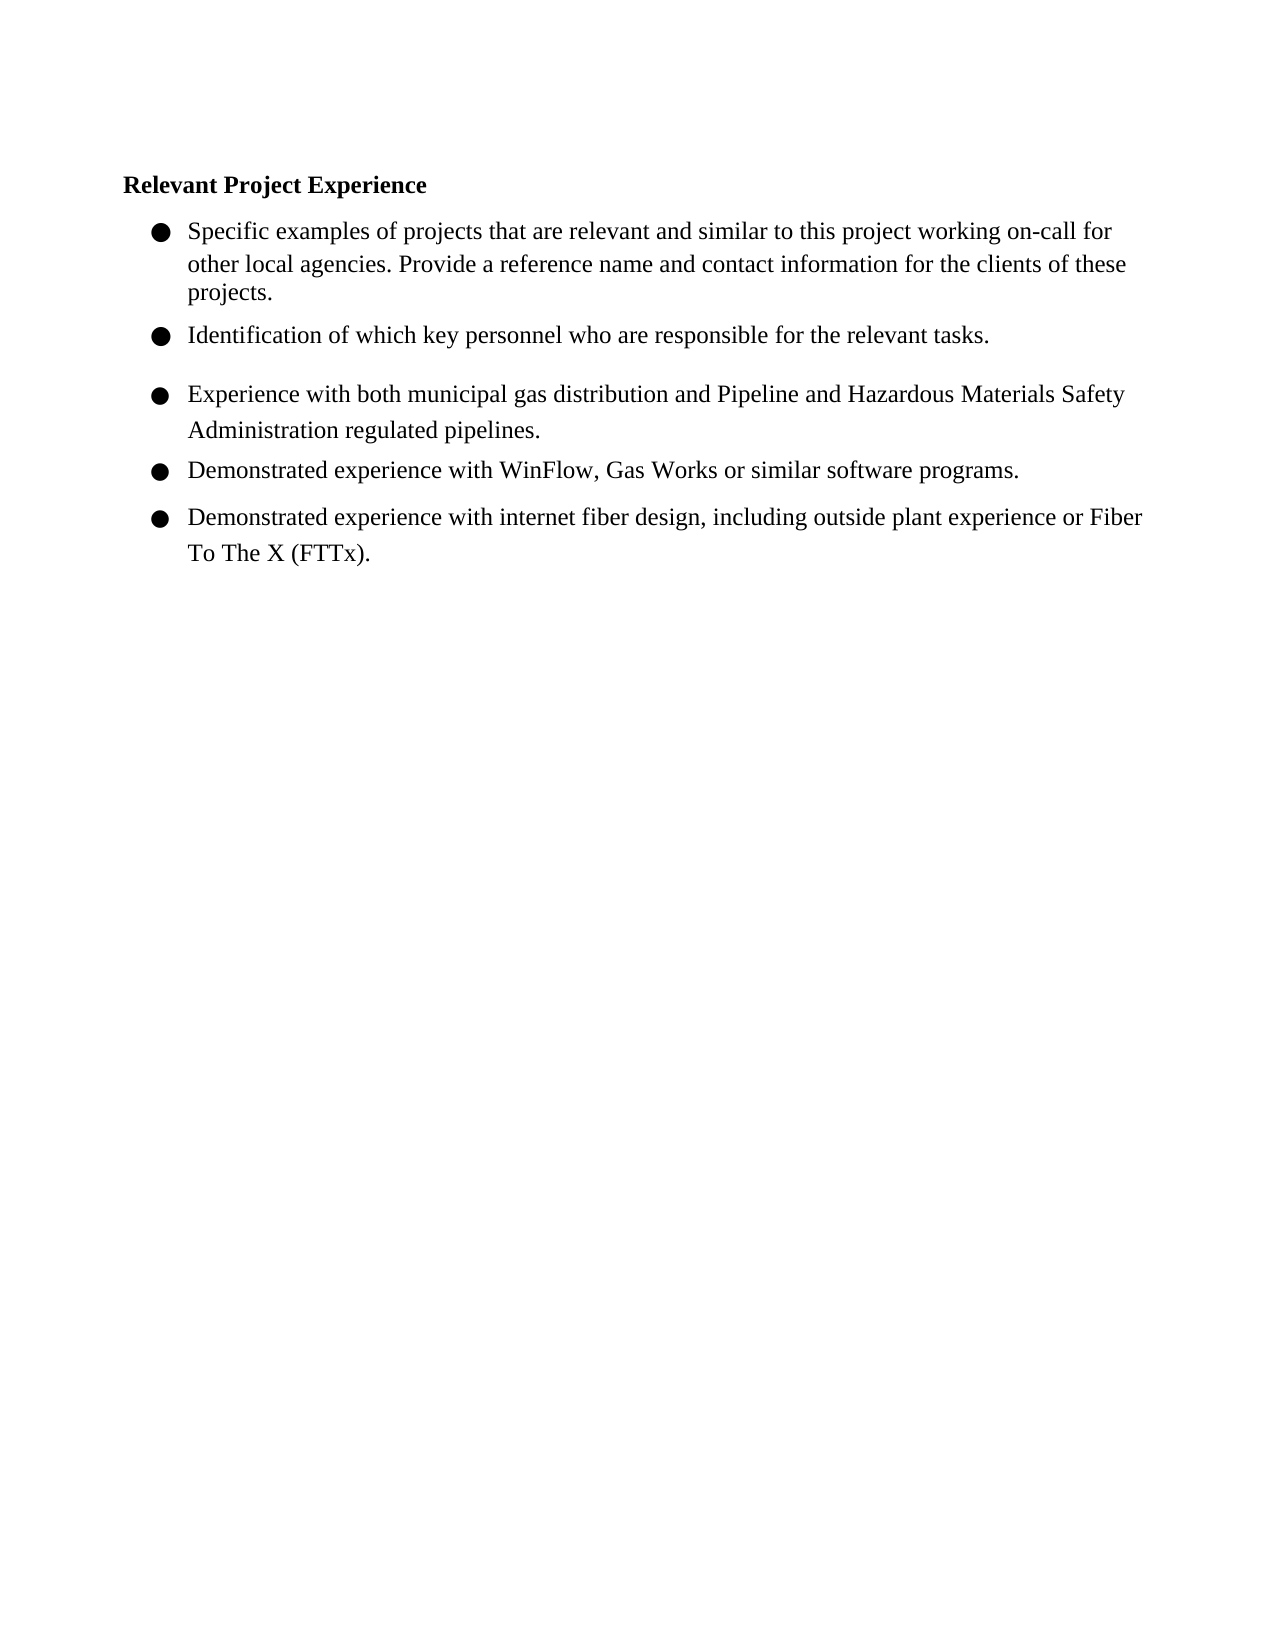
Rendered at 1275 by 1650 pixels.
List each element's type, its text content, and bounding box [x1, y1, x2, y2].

list Demonstrated experience with internet fiber design, including outside plant experience or Fiber To The X (FTTx). [150, 491, 1163, 567]
list Identification of which key personnel who are responsible for the relevant tasks. [150, 306, 1175, 357]
list Experience with both municipal gas distribution and Pipeline and Hazardous Materials Safety Administration regulated pipelines. [150, 368, 1163, 444]
list Specific examples of projects that are relevant and similar to this project working on-call for other local agencies. Provide a reference name and contact information for the clients of these projects. [150, 199, 1163, 306]
subtitle Relevant Project Experience [112, 170, 1175, 199]
list Demonstrated experience with WinFlow, Gas Works or similar software programs. [150, 444, 1163, 491]
